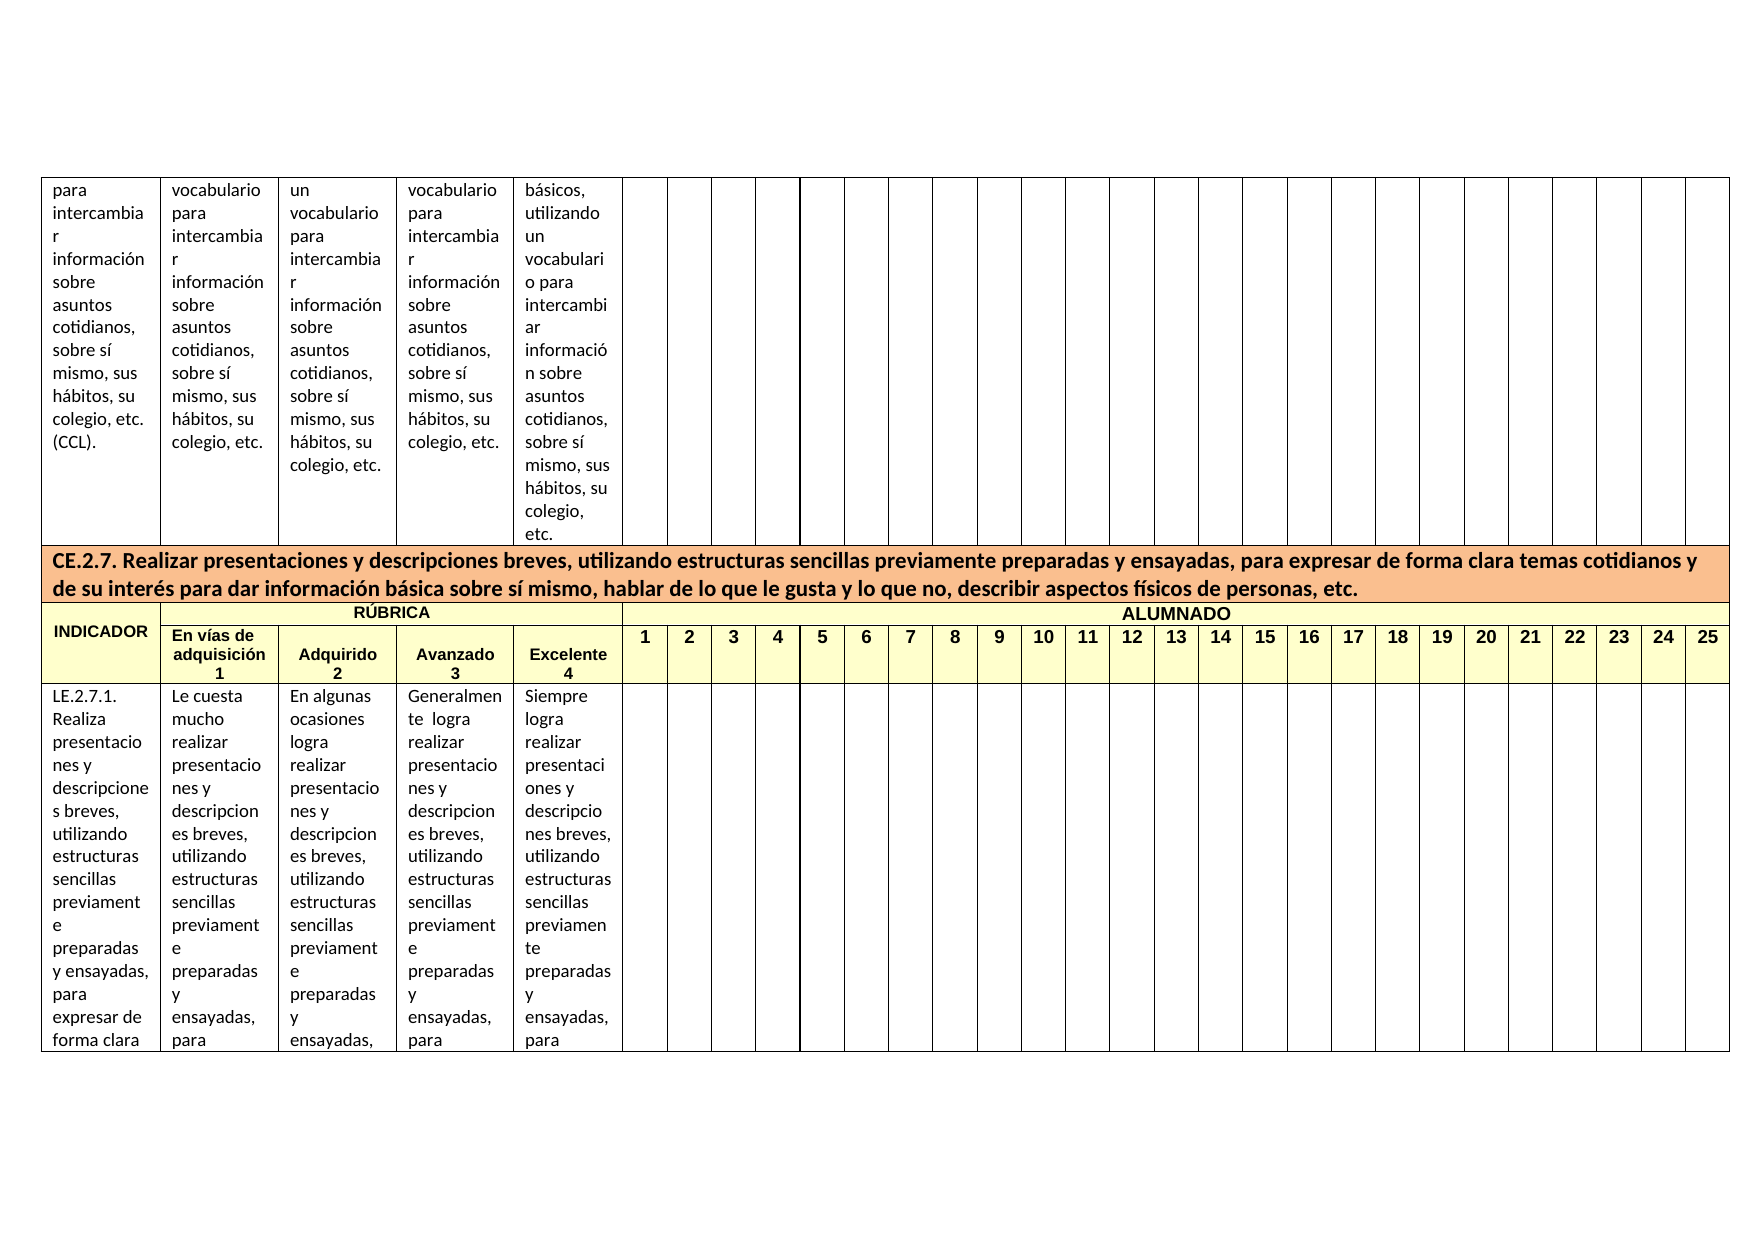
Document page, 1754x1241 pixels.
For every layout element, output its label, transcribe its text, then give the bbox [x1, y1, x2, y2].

table_cell 22 [1553, 626, 1596, 683]
table_cell 10 [1022, 626, 1065, 683]
table_cell [845, 178, 888, 545]
table_cell [1332, 178, 1375, 545]
table_cell 5 [801, 626, 844, 683]
table_cell 1 [623, 626, 667, 683]
table_cell 25 [1686, 626, 1729, 683]
table_cell [1553, 684, 1596, 1051]
table_cell [756, 684, 799, 1051]
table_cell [42, 178, 160, 545]
table_cell [1066, 684, 1109, 1051]
table_cell 23 [1597, 626, 1641, 683]
table_cell 13 [1155, 626, 1198, 683]
table_cell [668, 178, 711, 545]
table_cell [1243, 178, 1287, 545]
table_cell [1509, 178, 1552, 545]
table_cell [514, 684, 622, 1051]
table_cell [279, 684, 396, 1051]
table_cell [1376, 684, 1419, 1051]
table_cell 3 [712, 626, 755, 683]
table_cell Adquirido 2 [279, 626, 396, 683]
table_cell [1155, 684, 1198, 1051]
table_cell [1022, 684, 1065, 1051]
table_cell 24 [1642, 626, 1685, 683]
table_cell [161, 178, 278, 545]
table_cell [1199, 684, 1242, 1051]
table_cell [1022, 178, 1065, 545]
table_cell [1155, 178, 1198, 545]
table_cell [668, 684, 711, 1051]
table_cell 20 [1465, 626, 1508, 683]
table_cell INDICADOR [42, 603, 160, 683]
table_cell [1332, 684, 1375, 1051]
table_cell [623, 684, 667, 1051]
table_cell [756, 178, 799, 545]
table_cell 11 [1066, 626, 1109, 683]
table_cell [1642, 684, 1685, 1051]
table_cell 15 [1243, 626, 1287, 683]
table_cell 16 [1288, 626, 1331, 683]
table_cell 4 [756, 626, 799, 683]
table_cell En vías de adquisición 1 [161, 626, 278, 683]
table_cell [1465, 178, 1508, 545]
table_cell [712, 178, 755, 545]
table_cell [978, 178, 1021, 545]
table_cell 9 [978, 626, 1021, 683]
table_cell 14 [1199, 626, 1242, 683]
table_cell 21 [1509, 626, 1552, 683]
table_cell 12 [1110, 626, 1154, 683]
table_cell 7 [889, 626, 932, 683]
table_cell [1642, 178, 1685, 545]
table_cell [801, 178, 844, 545]
table_cell [889, 178, 932, 545]
table_cell [623, 178, 667, 545]
table_cell [889, 684, 932, 1051]
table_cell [161, 684, 278, 1051]
table_cell 2 [668, 626, 711, 683]
table_cell [933, 178, 977, 545]
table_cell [279, 178, 396, 545]
table_cell 19 [1420, 626, 1464, 683]
table_cell [1465, 684, 1508, 1051]
table_cell RÚBRICA [161, 603, 622, 624]
table_cell [978, 684, 1021, 1051]
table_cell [397, 684, 513, 1051]
table_cell 17 [1332, 626, 1375, 683]
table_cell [397, 178, 513, 545]
table_cell [1110, 178, 1154, 545]
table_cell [514, 178, 622, 545]
table_cell [1509, 684, 1552, 1051]
table_cell Excelente 4 [514, 626, 622, 683]
table_cell [933, 684, 977, 1051]
table_cell [845, 684, 888, 1051]
table_cell [1199, 178, 1242, 545]
table_cell 6 [845, 626, 888, 683]
table_cell [1686, 178, 1729, 545]
table_cell [801, 684, 844, 1051]
table_cell [1597, 178, 1641, 545]
table_cell [1597, 684, 1641, 1051]
table_cell [712, 684, 755, 1051]
table_cell ALUMNADO [623, 603, 1729, 624]
table_cell [1553, 178, 1596, 545]
table_cell [1288, 178, 1331, 545]
table_cell [1420, 178, 1464, 545]
table_cell [1420, 684, 1464, 1051]
table_cell 18 [1376, 626, 1419, 683]
table_cell [1288, 684, 1331, 1051]
table_cell [1110, 684, 1154, 1051]
table_cell [1066, 178, 1109, 545]
table_cell [1243, 684, 1287, 1051]
table_cell CE.2.7. Realizar presentaciones y descripciones breves, utilizando estructuras sencillas previamente preparadas y ensayadas, para expresar de forma clara temas cotidianos y de su interés para dar información básica sobre sí mismo, hablar de lo que le gusta y lo que no, describir aspectos físicos de personas, etc. [42, 546, 1729, 602]
table_cell [1686, 684, 1729, 1051]
table_cell Avanzado 3 [397, 626, 513, 683]
table_cell 8 [933, 626, 977, 683]
table_cell [1376, 178, 1419, 545]
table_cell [42, 684, 160, 1051]
